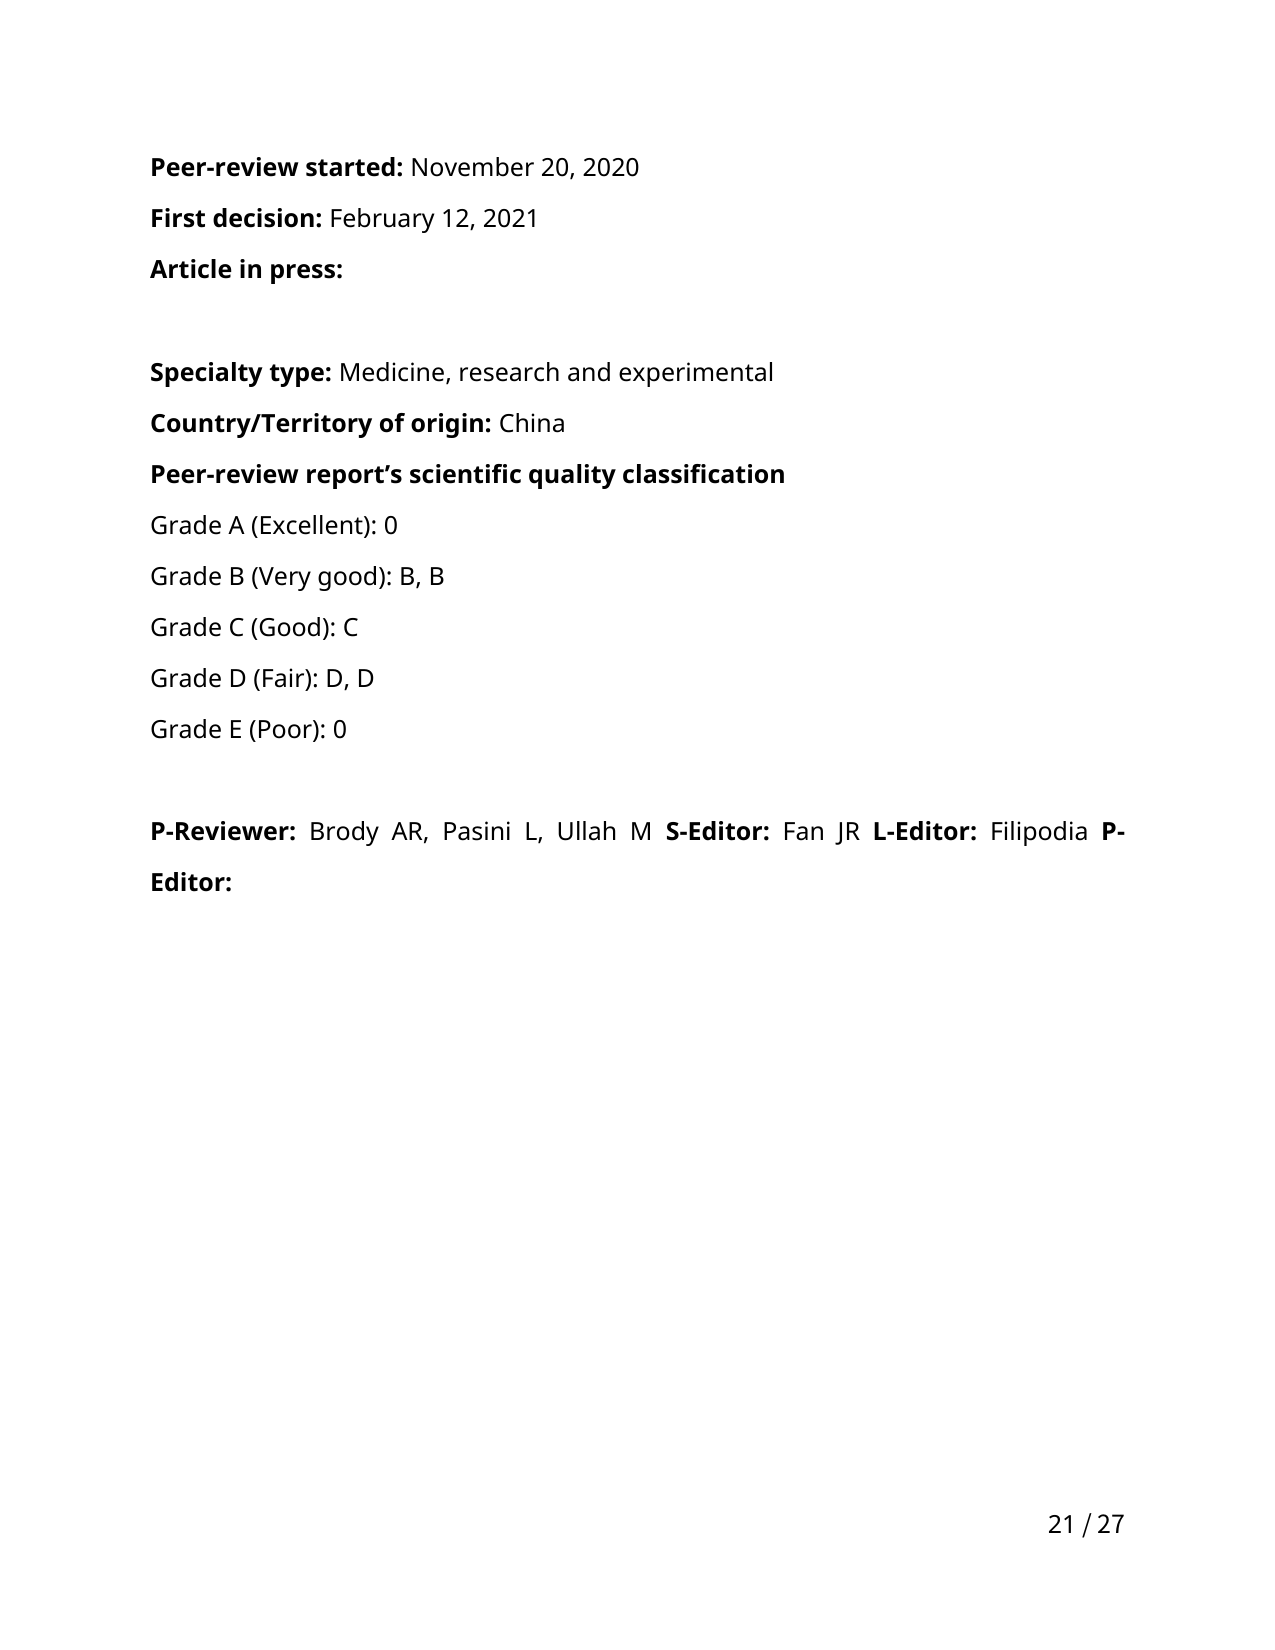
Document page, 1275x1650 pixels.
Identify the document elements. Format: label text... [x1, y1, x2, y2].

text Specialty type: Medicine, research and experimental [150, 354, 1125, 388]
text Grade D (Fair): D, D [150, 660, 1125, 694]
text Grade C (Good): C [150, 609, 1125, 643]
text Grade B (Very good): B, B [150, 558, 1125, 592]
text First decision: February 12, 2021 [150, 201, 1125, 235]
text Peer-review report’s scientific quality classification [150, 456, 1125, 490]
text P-Reviewer: Brody AR, Pasini L, Ullah M S-Editor: Fan JR L-Editor: Filipodia P-Editor: [150, 813, 1125, 899]
text Grade A (Excellent): 0 [150, 507, 1125, 541]
text Country/Territory of origin: China [150, 405, 1125, 439]
text Grade E (Poor): 0 [150, 711, 1125, 746]
text Article in press: [150, 252, 1125, 286]
text Peer-review started: November 20, 2020 [150, 150, 1125, 184]
